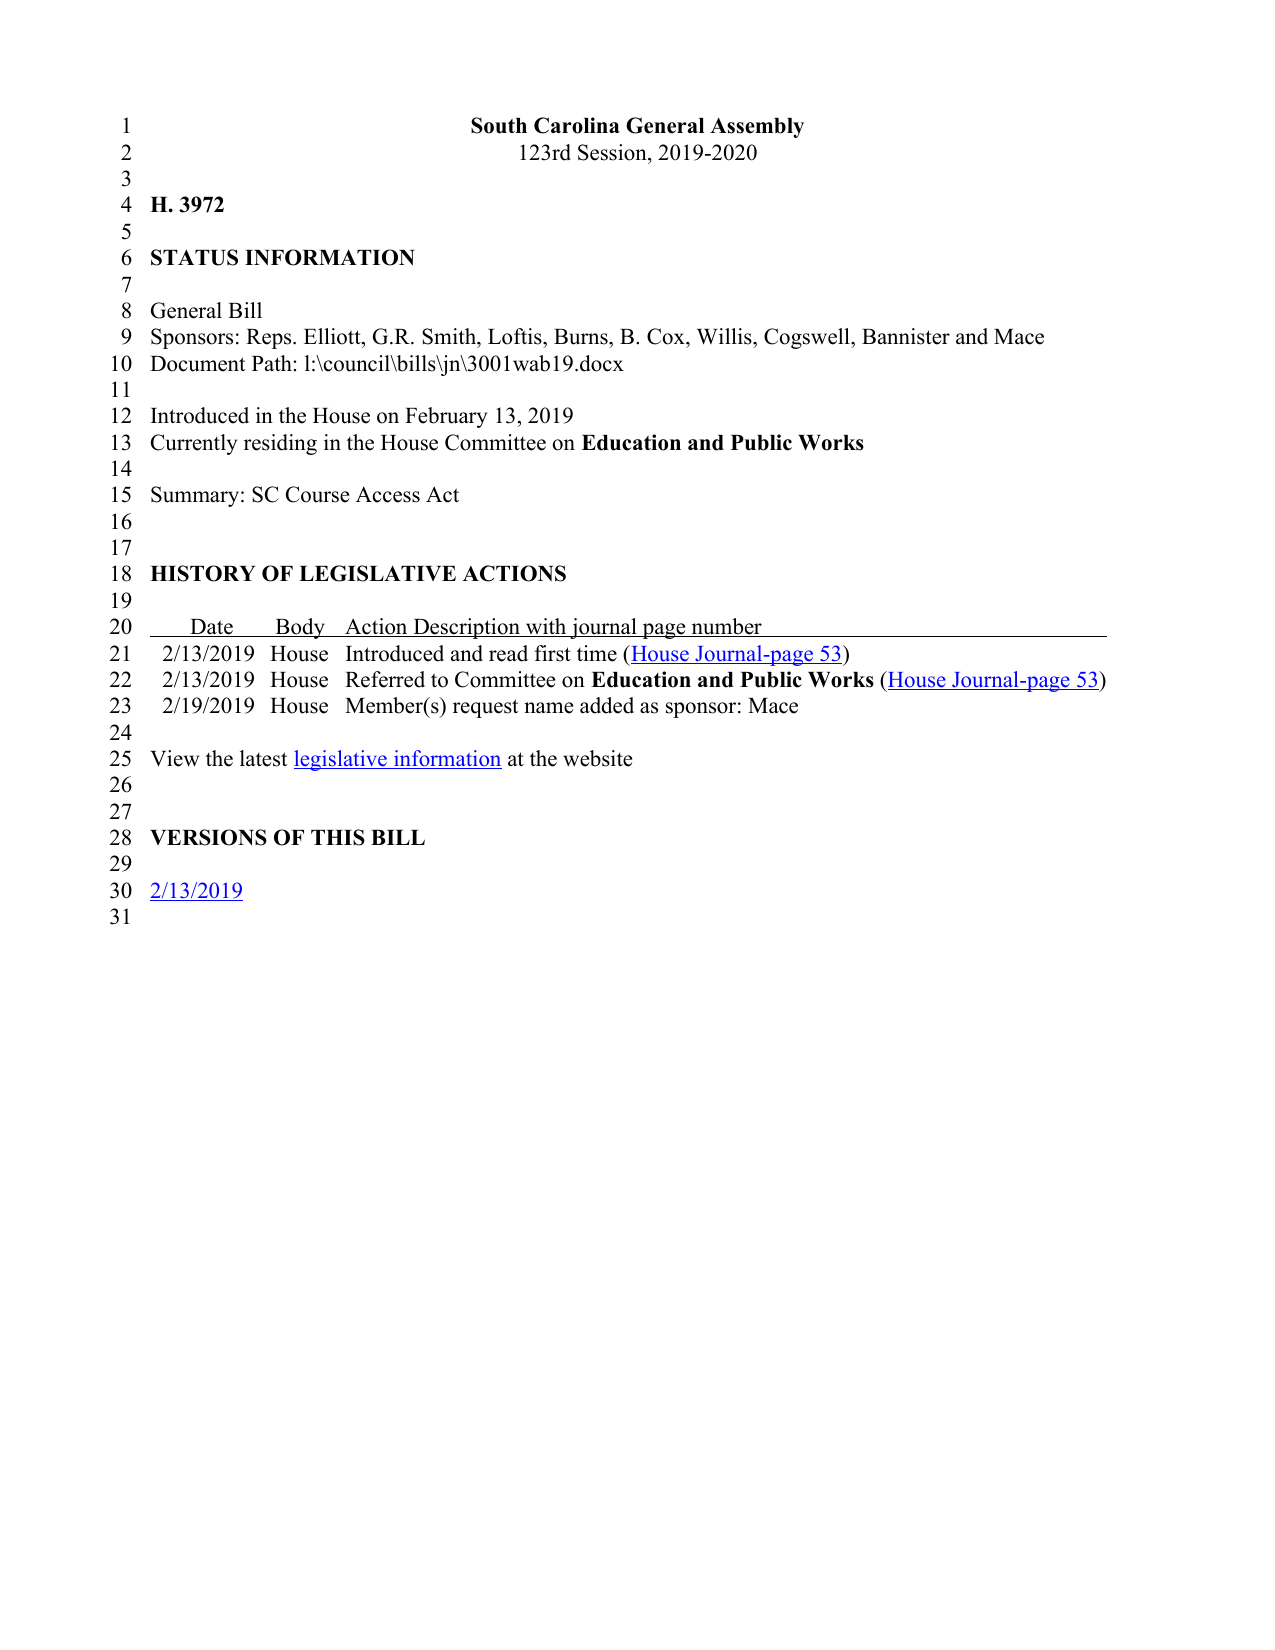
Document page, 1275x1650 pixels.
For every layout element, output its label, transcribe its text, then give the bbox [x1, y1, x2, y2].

text 123rd Session, 2019-2020 [150, 139, 1125, 165]
text 2/19/2019 House Member(s) request name added as sponsor: Mace [150, 692, 1125, 719]
text 2/13/2019 House Introduced and read first time (House Journal-page 53) [150, 639, 1125, 666]
text Date Body Action Description with journal page number [150, 613, 1125, 639]
text General Bill [150, 297, 1125, 323]
text Sponsors: Reps. Elliott, G.R. Smith, Loftis, Burns, B. Cox, Willis, Cogswell, Bannister and Mace [150, 323, 1125, 350]
text 2/13/2019 [150, 877, 1125, 903]
text STATUS INFORMATION [150, 244, 1125, 271]
text South Carolina General Assembly [150, 112, 1125, 139]
text 2/13/2019 House Referred to Committee on Education and Public Works (House Journal-page 53) [150, 666, 1125, 692]
text Document Path: l:\council\bills\jn\3001wab19.docx [150, 350, 1125, 376]
text Currently residing in the House Committee on Education and Public Works [150, 429, 1125, 455]
text Summary: SC Course Access Act [150, 481, 1125, 508]
text HISTORY OF LEGISLATIVE ACTIONS [150, 561, 1125, 587]
text H. 3972 [150, 192, 1125, 218]
text VERSIONS OF THIS BILL [150, 824, 1125, 850]
text View the latest legislative information at the website [150, 745, 1125, 771]
text Introduced in the House on February 13, 2019 [150, 402, 1125, 429]
